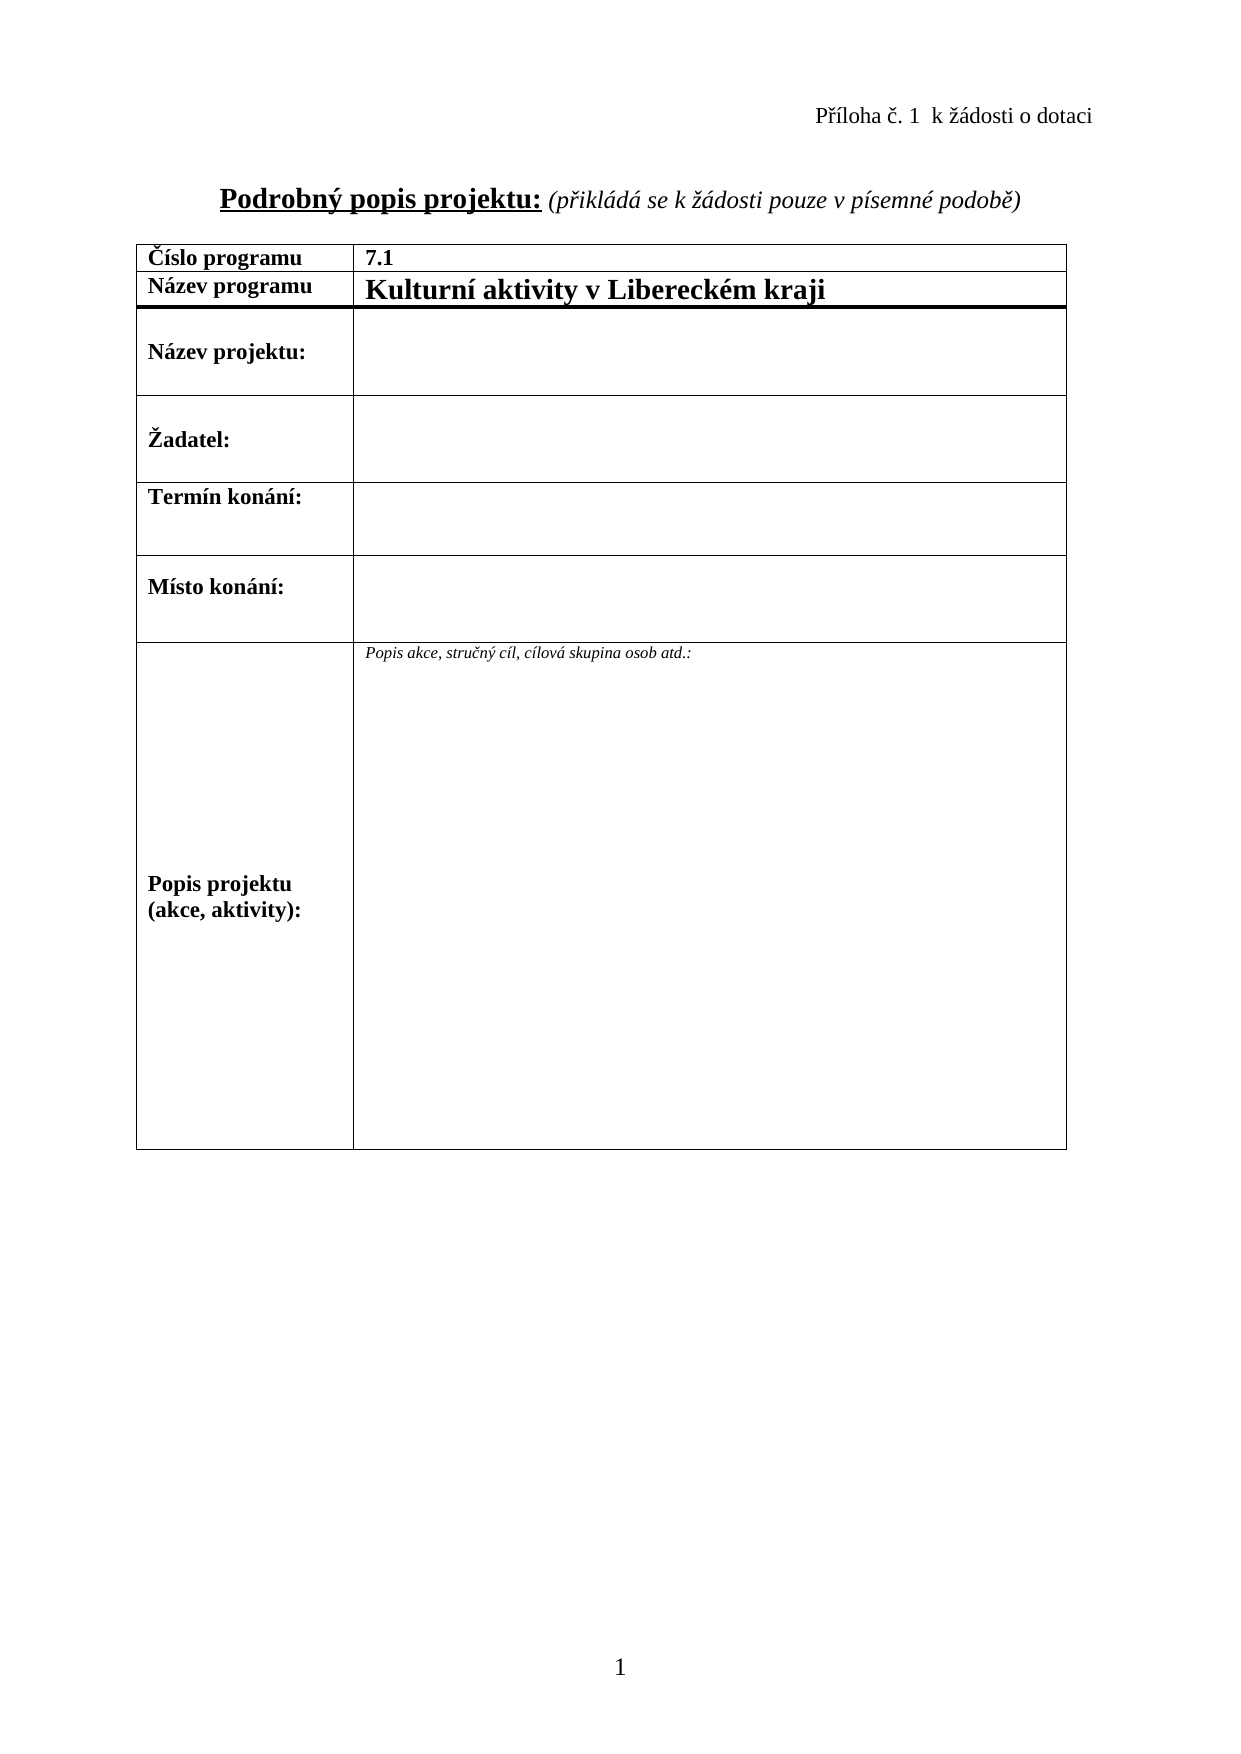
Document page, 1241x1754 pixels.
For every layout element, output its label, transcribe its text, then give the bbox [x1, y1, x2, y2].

table_cell Žadatel: [137, 396, 353, 482]
table_cell Kulturní aktivity v Libereckém kraji [354, 272, 1066, 305]
table_cell Popis akce, stručný cíl, cílová skupina osob atd.: [354, 643, 1066, 1149]
text Podrobný popis projektu: (přikládá se k žádosti pouze v písemné podobě) [148, 181, 1093, 215]
table_cell [354, 556, 1066, 642]
table_cell Popis projektu (akce, aktivity): [137, 643, 353, 1149]
table_header Číslo programu [137, 245, 353, 271]
table_cell [354, 309, 1066, 395]
table_cell [354, 483, 1066, 555]
table_cell Místo konání: [137, 556, 353, 642]
table_cell [354, 396, 1066, 482]
table_cell Název projektu: [137, 309, 353, 395]
table_cell Termín konání: [137, 483, 353, 555]
table_cell Název programu [137, 272, 353, 305]
table_header 7.1 [354, 245, 1066, 271]
